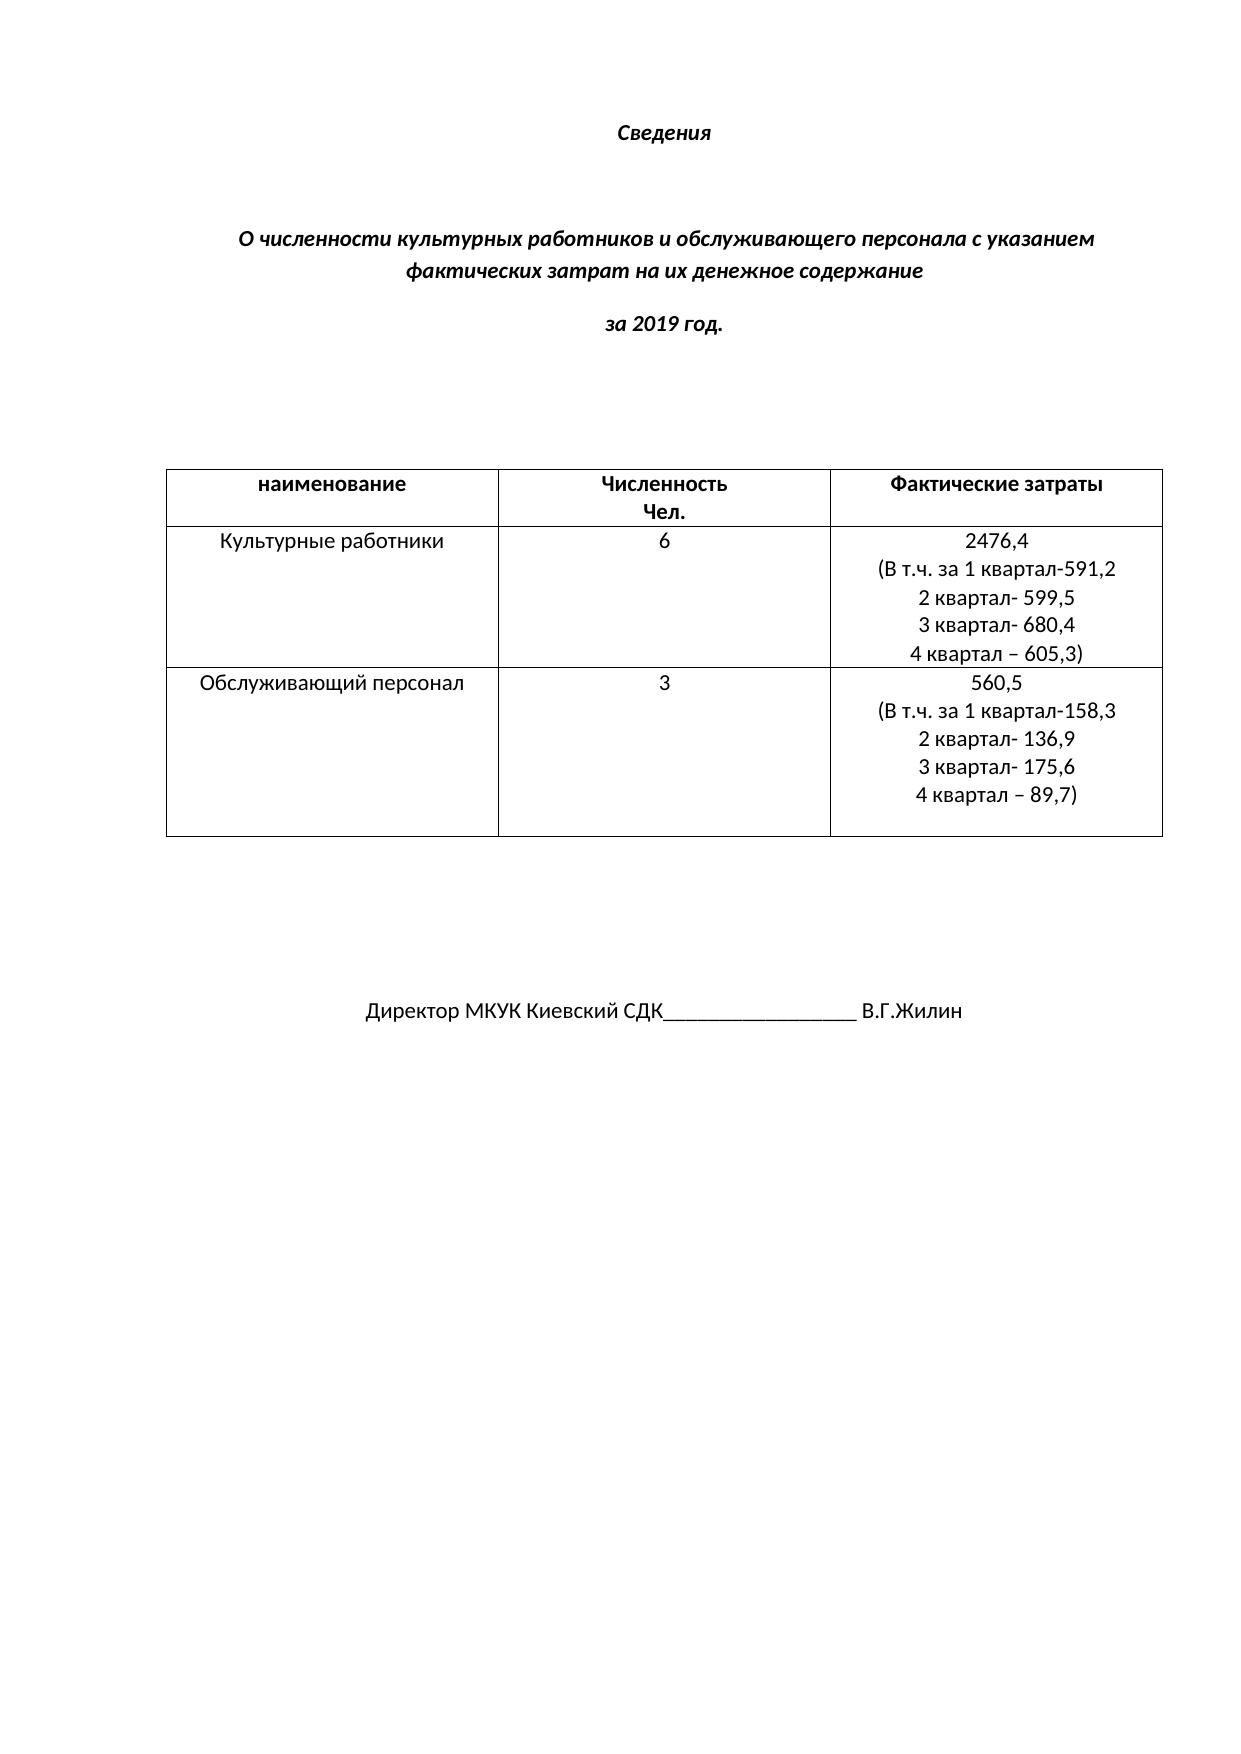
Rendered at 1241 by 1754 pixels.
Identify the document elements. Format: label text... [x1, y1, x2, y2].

table_cell 6 [499, 527, 830, 667]
table_cell 560,5 (В т.ч. за 1 квартал-158,3 2 квартал- 136,9 3 квартал- 175,6 4 квартал – 89,7) [831, 668, 1162, 836]
text за 2019 год. [177, 309, 1152, 337]
text О численности культурных работников и обслуживающего персонала с указанием фактических затрат на их денежное содержание [177, 224, 1152, 284]
table_header Фактические затраты [831, 470, 1162, 526]
table_header наименование [167, 470, 498, 526]
text Сведения [177, 118, 1152, 146]
table_header Численность Чел. [499, 470, 830, 526]
table_cell 2476,4 (В т.ч. за 1 квартал-591,2 2 квартал- 599,5 3 квартал- 680,4 4 квартал – 605,3) [831, 527, 1162, 667]
table_cell Обслуживающий персонал [167, 668, 498, 836]
text Директор МКУК Киевский СДК_________________ В.Г.Жилин [177, 996, 1152, 1024]
table_cell 3 [499, 668, 830, 836]
table_cell Культурные работники [167, 527, 498, 667]
